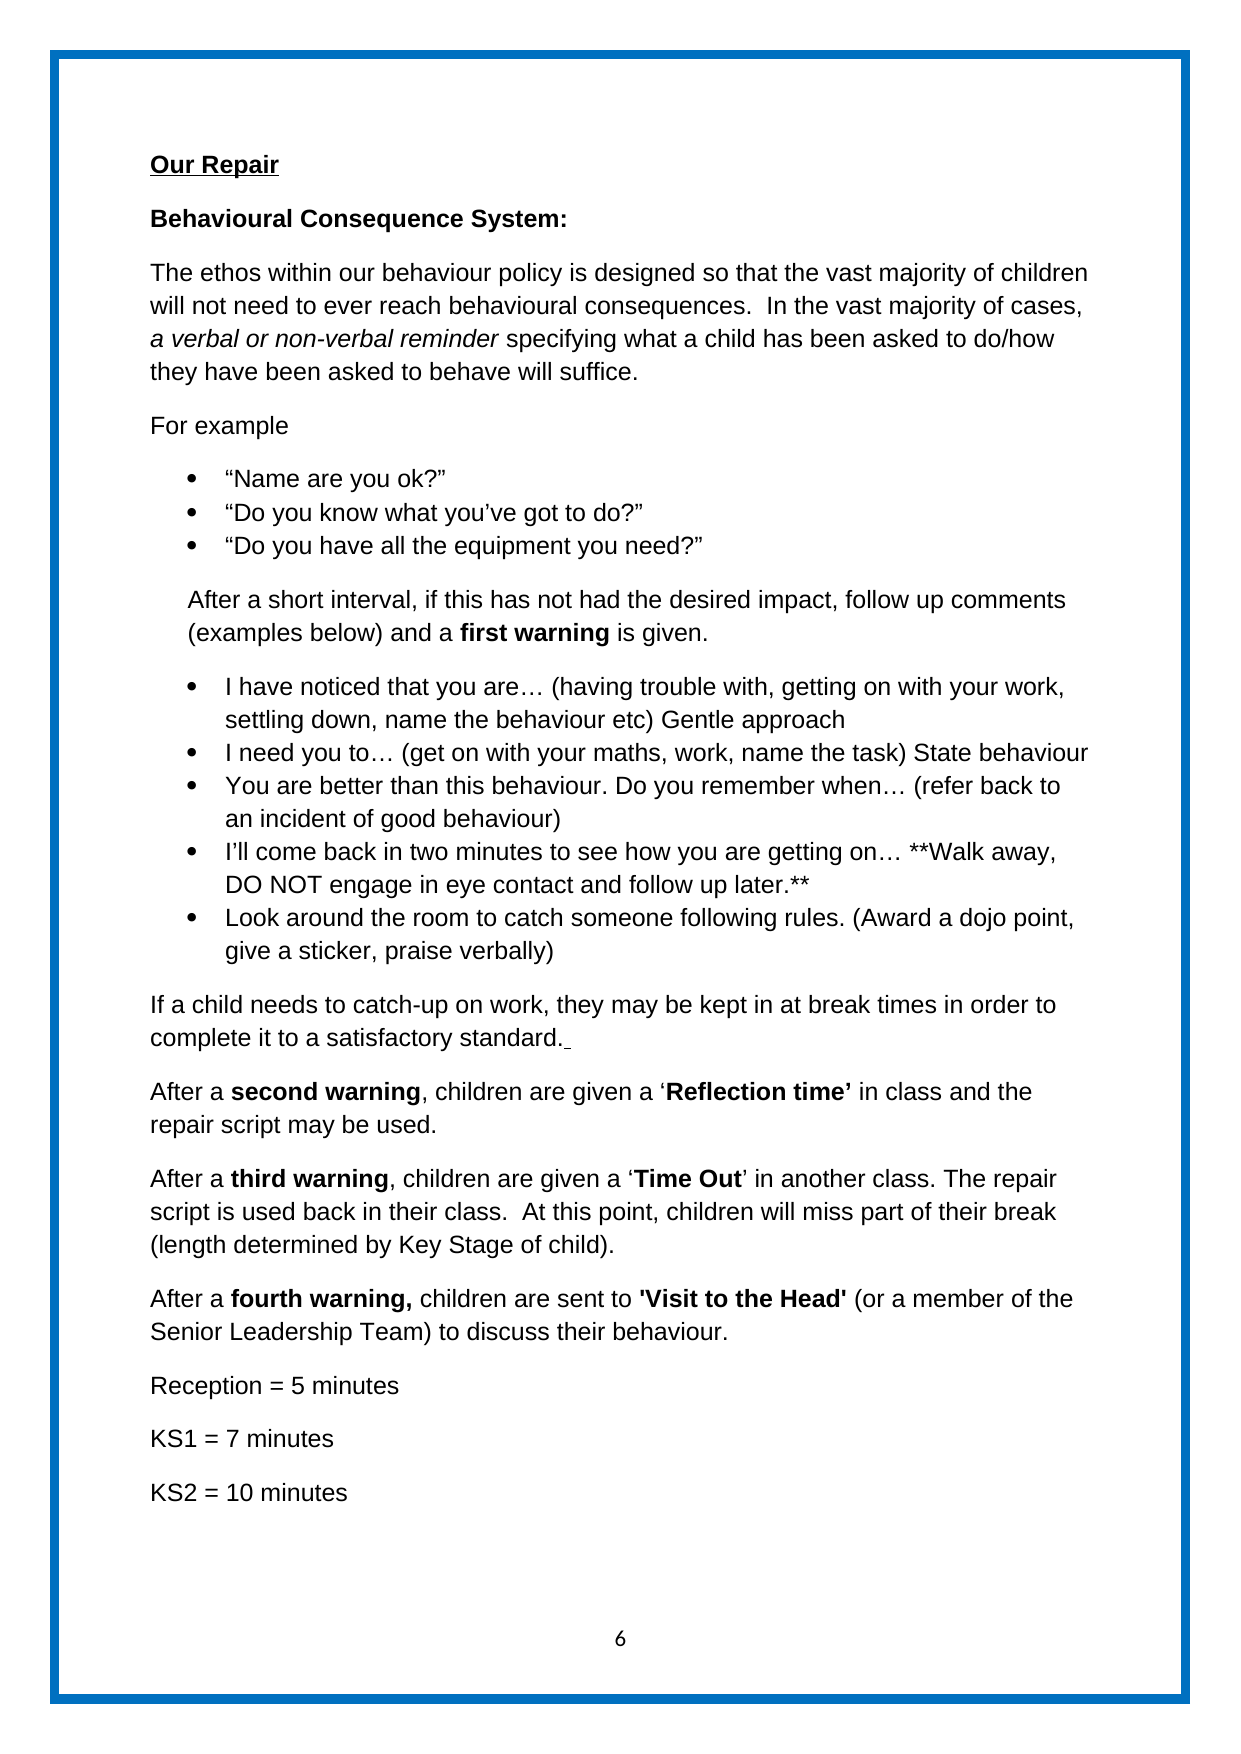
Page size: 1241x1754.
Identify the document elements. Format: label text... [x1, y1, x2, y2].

text After a third warning, children are given a ‘Time Out’ in another class. The repair script is used back in their class. At this point, children will miss part of their break (length determined by Key Stage of child). [150, 1164, 1090, 1259]
list “Do you know what you’ve got to do?” [187, 498, 1090, 526]
text Reception = 5 minutes [150, 1371, 1090, 1399]
text For example [150, 411, 1090, 439]
text Our Repair [150, 150, 1090, 179]
list I need you to… (get on with your maths, work, name the task) State behaviour [187, 738, 1090, 767]
text After a short interval, if this has not had the desired impact, follow up comments (examples below) and a first warning is given. [187, 585, 1090, 646]
list “Do you have all the equipment you need?” [187, 531, 1090, 559]
text If a child needs to catch-up on work, they may be kept in at break times in order to complete it to a satisfactory standard. [150, 990, 1090, 1052]
text KS1 = 7 minutes [150, 1424, 1090, 1453]
list I’ll come back in two minutes to see how you are getting on… **Walk away, DO NOT engage in eye contact and follow up later.** [187, 837, 1090, 899]
text KS2 = 10 minutes [150, 1478, 1090, 1507]
text After a fourth warning, children are sent to 'Visit to the Head' (or a member of the Senior Leadership Team) to discuss their behaviour. [150, 1284, 1090, 1346]
list I have noticed that you are… (having trouble with, getting on with your work, settling down, name the behaviour etc) Gentle approach [187, 672, 1090, 733]
list You are better than this behaviour. Do you remember when… (refer back to an incident of good behaviour) [187, 771, 1090, 833]
text Behavioural Consequence System: [150, 204, 1090, 233]
text After a second warning, children are given a ‘Reflection time’ in class and the repair script may be used. [150, 1077, 1090, 1139]
text The ethos within our behaviour policy is designed so that the vast majority of children will not need to ever reach behavioural consequences. In the vast majority of cases, a verbal or non-verbal reminder specifying what a child has been asked to do/how they have been asked to behave will suffice. [150, 258, 1090, 386]
list Look around the room to catch someone following rules. (Award a dojo point, give a sticker, praise verbally) [187, 903, 1090, 965]
list “Name are you ok?” [187, 464, 1090, 493]
